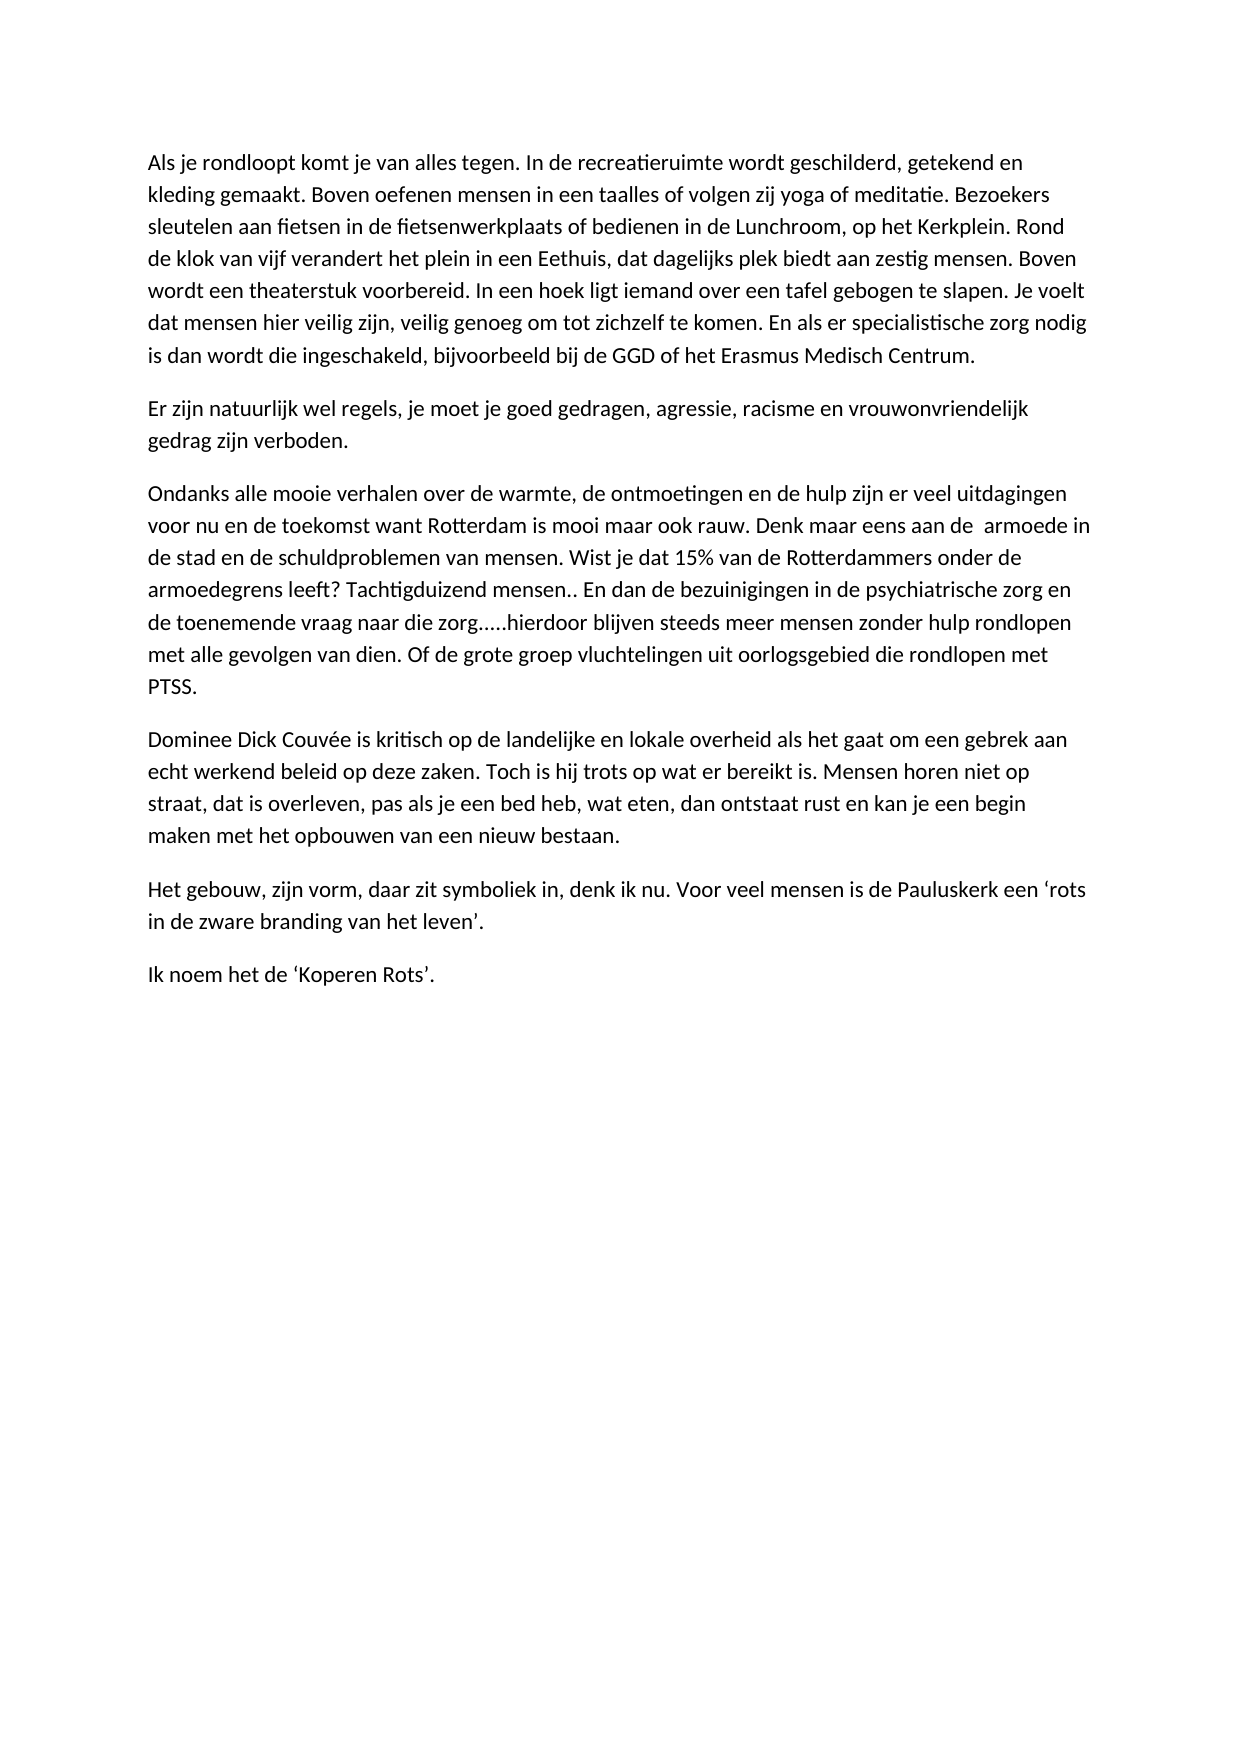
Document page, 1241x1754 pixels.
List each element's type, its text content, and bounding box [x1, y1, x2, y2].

text Ondanks alle mooie verhalen over de warmte, de ontmoetingen en de hulp zijn er veel uitdagingen voor nu en de toekomst want Rotterdam is mooi maar ook rauw. Denk maar eens aan de armoede in de stad en de schuldproblemen van mensen. Wist je dat 15% van de Rotterdammers onder de armoedegrens leeft? Tachtigduizend mensen.. En dan de bezuinigingen in de psychiatrische zorg en de toenemende vraag naar die zorg.....hierdoor blijven steeds meer mensen zonder hulp rondlopen met alle gevolgen van dien. Of de grote groep vluchtelingen uit oorlogsgebied die rondlopen met PTSS. [148, 479, 1093, 700]
text Ik noem het de ‘Koperen Rots’. [148, 960, 1093, 988]
text Dominee Dick Couvée is kritisch op de landelijke en lokale overheid als het gaat om een gebrek aan echt werkend beleid op deze zaken. Toch is hij trots op wat er bereikt is. Mensen horen niet op straat, dat is overleven, pas als je een bed heb, wat eten, dan ontstaat rust en kan je een begin maken met het opbouwen van een nieuw bestaan. [148, 725, 1093, 850]
text Het gebouw, zijn vorm, daar zit symboliek in, denk ik nu. Voor veel mensen is de Pauluskerk een ‘rots in de zware branding van het leven’. [148, 875, 1093, 935]
text Als je rondloopt komt je van alles tegen. In de recreatieruimte wordt geschilderd, getekend en kleding gemaakt. Boven oefenen mensen in een taalles of volgen zij yoga of meditatie. Bezoekers sleutelen aan fietsen in de fietsenwerkplaats of bedienen in de Lunchroom, op het Kerkplein. Rond de klok van vijf verandert het plein in een Eethuis, dat dagelijks plek biedt aan zestig mensen. Boven wordt een theaterstuk voorbereid. In een hoek ligt iemand over een tafel gebogen te slapen. Je voelt dat mensen hier veilig zijn, veilig genoeg om tot zichzelf te komen. En als er specialistische zorg nodig is dan wordt die ingeschakeld, bijvoorbeeld bij de GGD of het Erasmus Medisch Centrum. [148, 148, 1093, 369]
text Er zijn natuurlijk wel regels, je moet je goed gedragen, agressie, racisme en vrouwonvriendelijk gedrag zijn verboden. [148, 394, 1093, 454]
